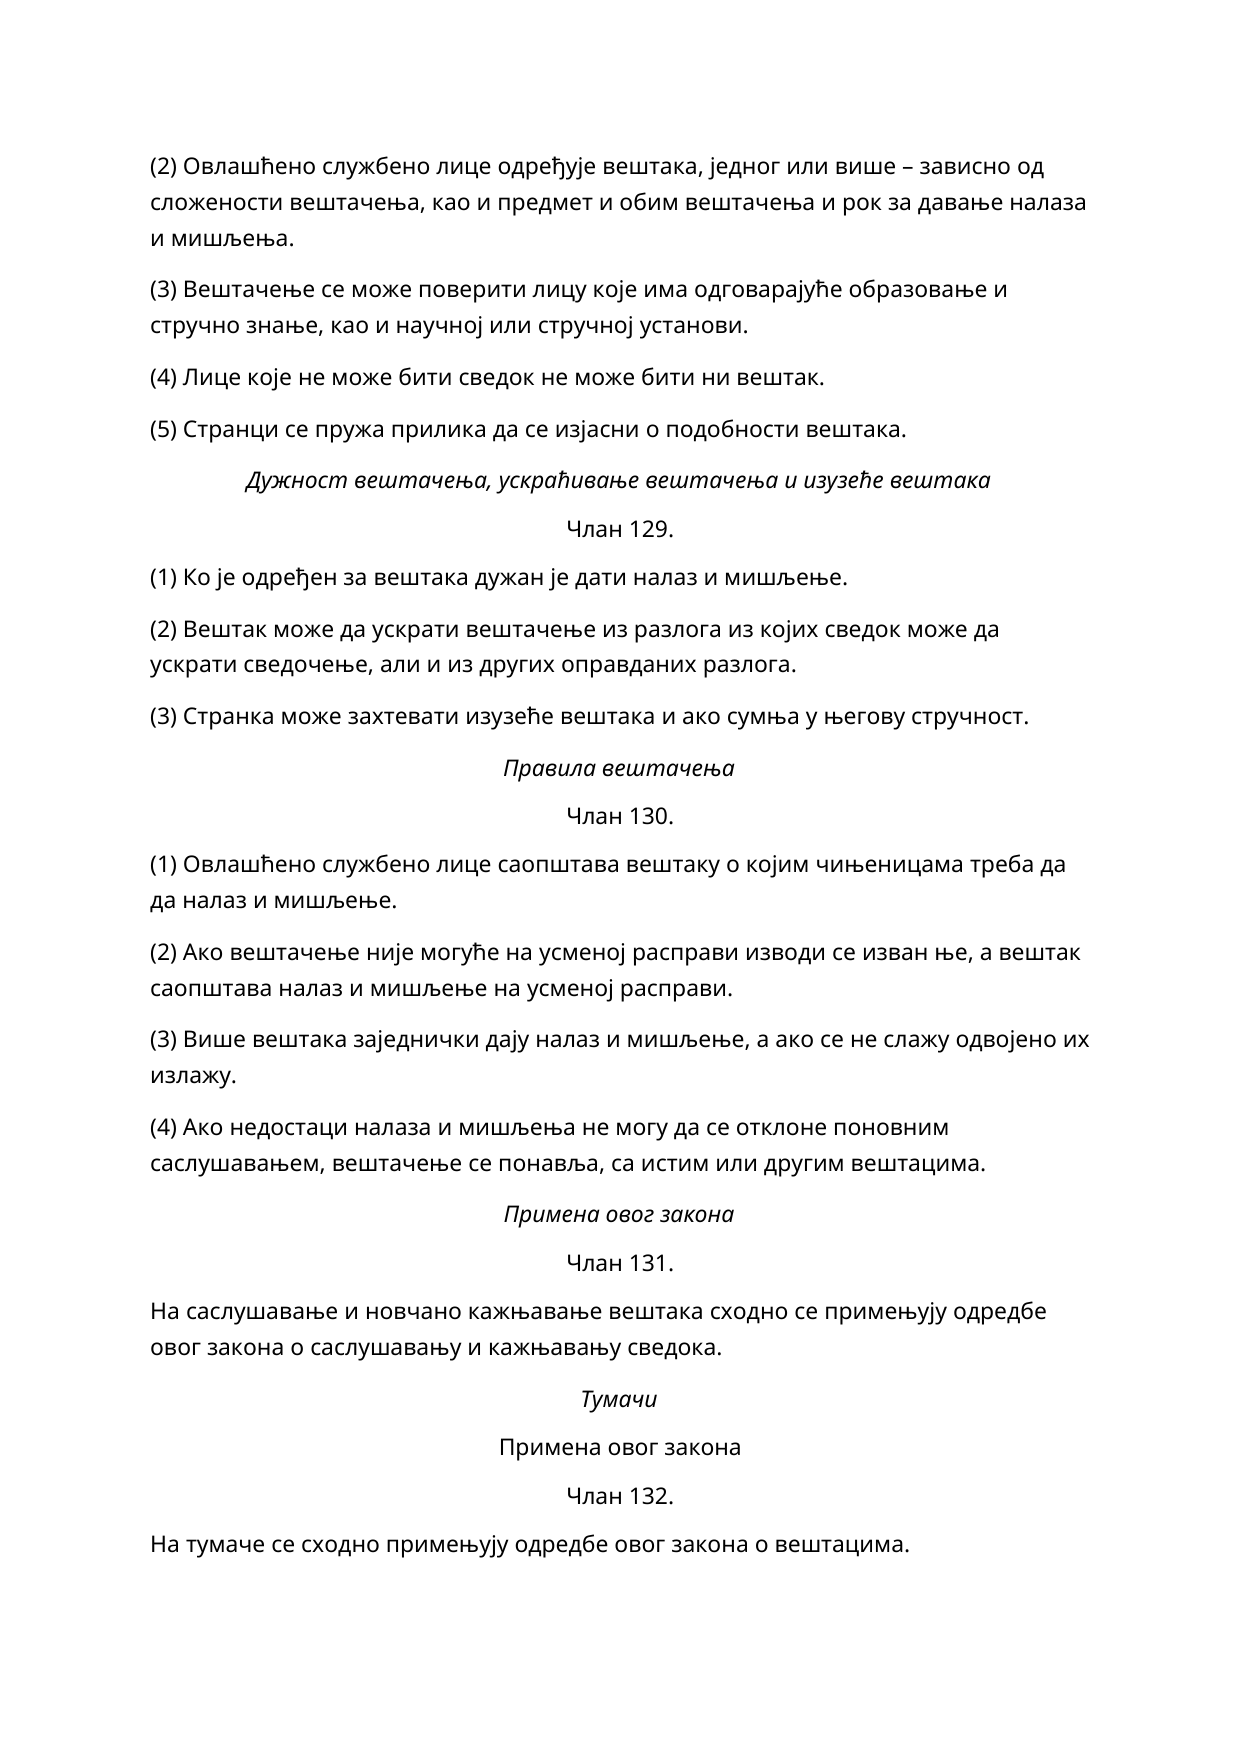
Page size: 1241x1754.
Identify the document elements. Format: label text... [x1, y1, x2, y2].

text (2) Овлашћено службено лице одређује вештака, једног или више – зависно од сложености вештачења, као и предмет и обим вештачења и рок за давање налаза и мишљења. [150, 150, 1090, 253]
text (1) Овлашћено службено лице саопштава вештаку о којим чињеницама треба да да налаз и мишљење. [150, 848, 1090, 916]
text На тумаче се сходно примењују одредбе овог закона о вештацима. [150, 1528, 1090, 1559]
text (3) Више вештака заједнички дају налаз и мишљење, а ако се не слажу одвојено их излажу. [150, 1023, 1090, 1091]
text (1) Ко је одређен за вештака дужан је дати налаз и мишљење. [150, 561, 1090, 592]
text Примена овог закона [150, 1198, 1090, 1230]
text Члан 132. [150, 1480, 1090, 1511]
text (2) Вештак може да ускрати вештачење из разлога из којих сведок може да ускрати сведочење, али и из других оправданих разлога. [150, 612, 1090, 680]
text (3) Странка може захтевати изузеће вештака и ако сумња у његову стручност. [150, 700, 1090, 731]
text (2) Ако вештачење није могуће на усменој расправи изводи се изван ње, а вештак саопштава налаз и мишљење на усменој расправи. [150, 936, 1090, 1003]
text (4) Ако недостаци налаза и мишљења не могу да се отклоне поновним саслушавањем, вештачење се понавља, са истим или другим вештацима. [150, 1111, 1090, 1178]
text Тумачи [150, 1383, 1090, 1414]
text (5) Странци се пружа прилика да се изјасни о подобности вештака. [150, 412, 1090, 444]
text (3) Вештачење се може поверити лицу које има одговарајуће образовање и стручно знање, као и научној или стручној установи. [150, 273, 1090, 341]
text Члан 130. [150, 800, 1090, 831]
text Примена овог закона [150, 1431, 1090, 1462]
text Правила вештачења [150, 752, 1090, 783]
text Члан 129. [150, 512, 1090, 544]
text Члан 131. [150, 1247, 1090, 1278]
text (4) Лице које не може бити сведок не може бити ни вештак. [150, 361, 1090, 392]
text Дужност вештачења, ускраћивање вештачења и изузеће вештака [150, 464, 1090, 495]
text На саслушавање и новчано кажњавање вештака сходно се примењују одредбе овог закона о саслушавању и кажњавању сведока. [150, 1295, 1090, 1362]
